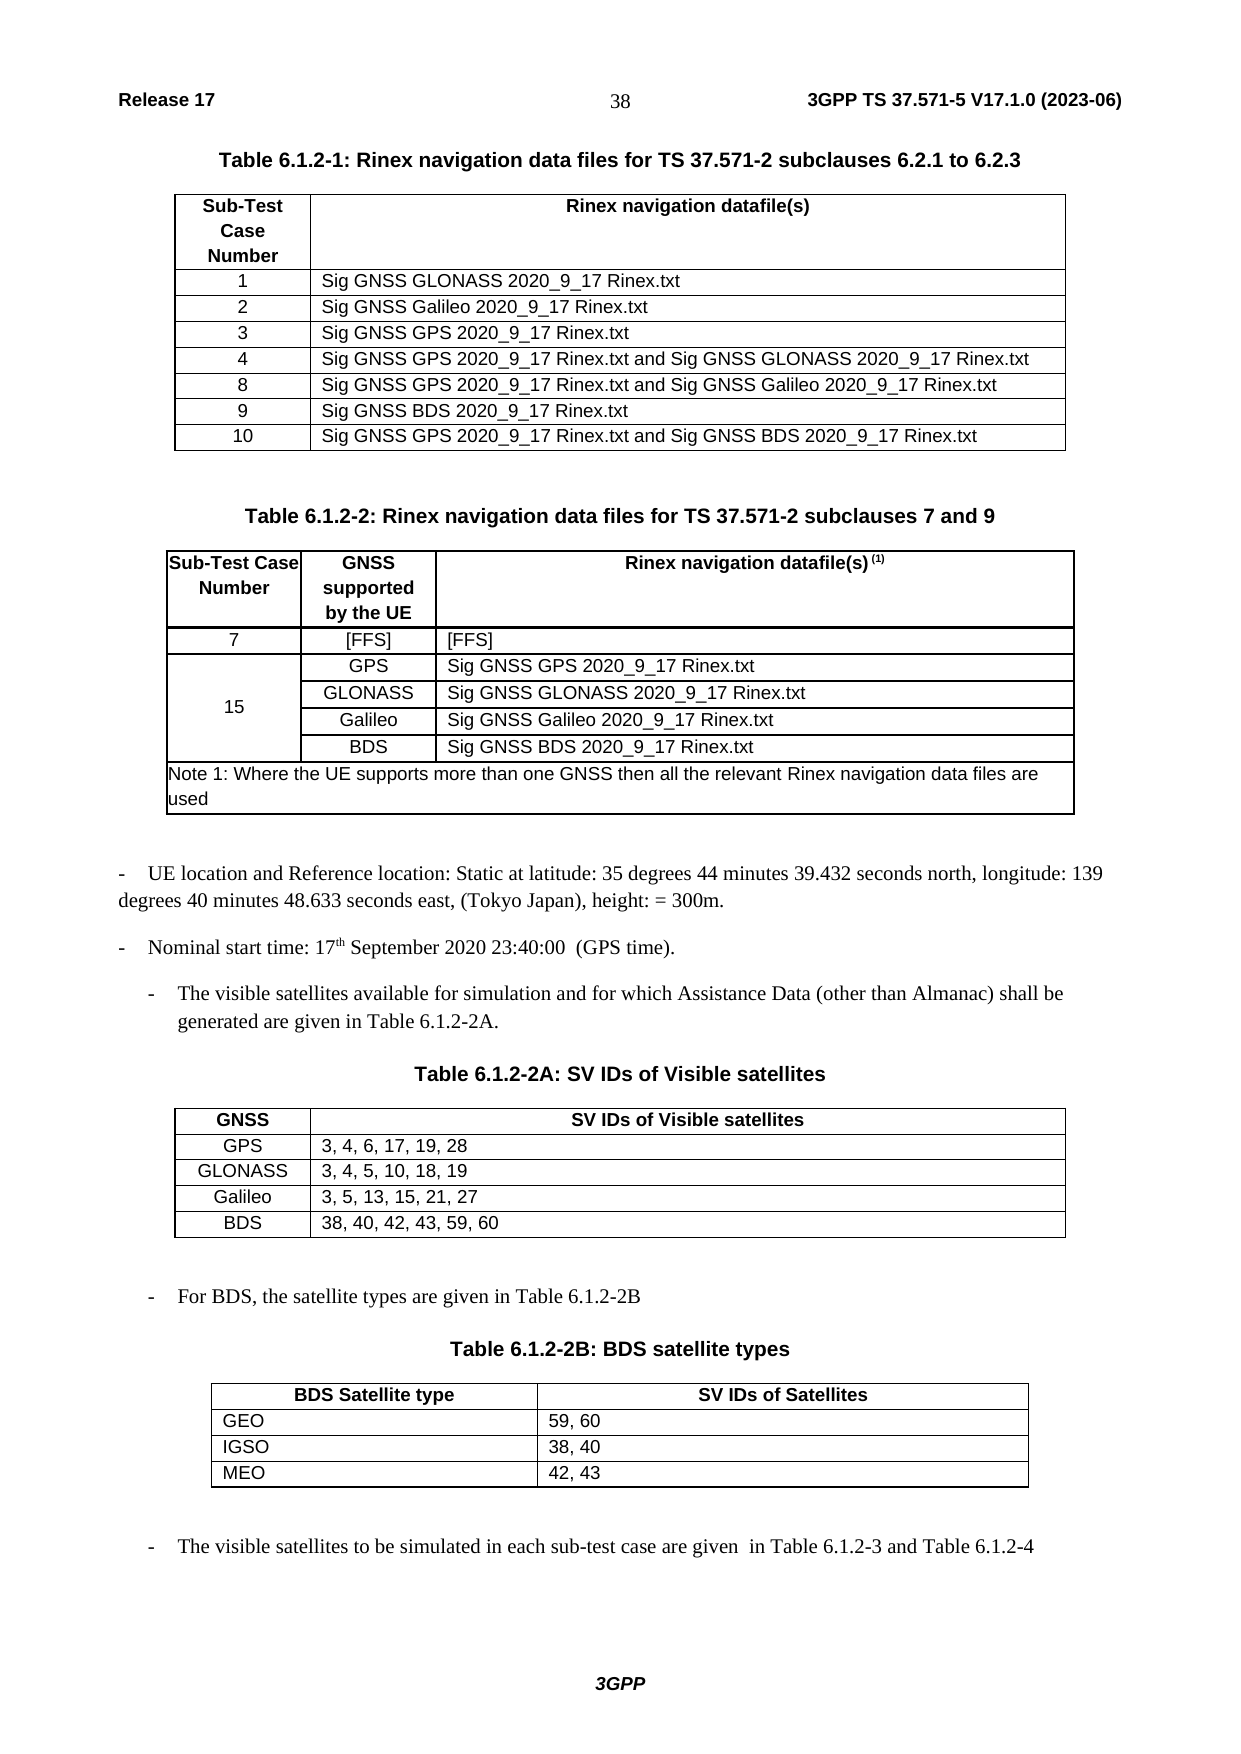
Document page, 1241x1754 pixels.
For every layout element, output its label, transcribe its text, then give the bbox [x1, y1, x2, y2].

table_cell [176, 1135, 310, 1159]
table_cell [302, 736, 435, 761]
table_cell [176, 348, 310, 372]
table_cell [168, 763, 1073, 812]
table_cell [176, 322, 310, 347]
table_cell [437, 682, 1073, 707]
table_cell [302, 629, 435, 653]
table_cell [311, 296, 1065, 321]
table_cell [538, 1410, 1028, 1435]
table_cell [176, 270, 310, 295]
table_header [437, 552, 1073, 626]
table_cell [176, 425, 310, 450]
text - Nominal start time: 17th September 2020 23:40:00 (GPS time). [118, 935, 1122, 959]
text - The visible satellites available for simulation and for which Assistance Data (other than Almanac) shall be generated are given in Table 6.1.2-2A. [148, 981, 1122, 1033]
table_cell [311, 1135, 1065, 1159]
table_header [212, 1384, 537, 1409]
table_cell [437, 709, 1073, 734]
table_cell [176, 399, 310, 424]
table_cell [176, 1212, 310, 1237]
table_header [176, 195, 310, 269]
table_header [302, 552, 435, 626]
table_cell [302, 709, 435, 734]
text Table 6.1.2-1: Rinex navigation data files for TS 37.571-2 subclauses 6.2.1 to 6.2.3 [118, 147, 1122, 171]
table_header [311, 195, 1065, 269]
text - UE location and Reference location: Static at latitude: 35 degrees 44 minutes 39.432 seconds north, longitude: 139 degrees 40 minutes 48.633 seconds east, (Tokyo Japan), height: = 300m. [118, 861, 1122, 912]
text - The visible satellites to be simulated in each sub-test case are given in Table 6.1.2-3 and Table 6.1.2-4 [148, 1534, 1122, 1558]
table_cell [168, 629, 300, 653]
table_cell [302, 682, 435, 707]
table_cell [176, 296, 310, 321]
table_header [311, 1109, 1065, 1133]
text Table 6.1.2-2: Rinex navigation data files for TS 37.571-2 subclauses 7 and 9 [118, 504, 1122, 528]
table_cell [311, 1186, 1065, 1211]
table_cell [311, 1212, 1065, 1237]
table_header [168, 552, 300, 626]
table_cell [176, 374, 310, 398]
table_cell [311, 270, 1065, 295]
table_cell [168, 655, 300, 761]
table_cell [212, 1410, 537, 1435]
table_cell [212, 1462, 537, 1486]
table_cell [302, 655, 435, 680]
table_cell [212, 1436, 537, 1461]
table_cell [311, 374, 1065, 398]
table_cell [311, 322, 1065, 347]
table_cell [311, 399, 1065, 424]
text Table 6.1.2-2B: BDS satellite types [118, 1337, 1122, 1361]
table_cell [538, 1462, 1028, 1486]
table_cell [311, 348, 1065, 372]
text - For BDS, the satellite types are given in Table 6.1.2-2B [148, 1284, 1122, 1308]
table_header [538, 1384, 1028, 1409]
text Table 6.1.2-2A: SV IDs of Visible satellites [118, 1061, 1122, 1085]
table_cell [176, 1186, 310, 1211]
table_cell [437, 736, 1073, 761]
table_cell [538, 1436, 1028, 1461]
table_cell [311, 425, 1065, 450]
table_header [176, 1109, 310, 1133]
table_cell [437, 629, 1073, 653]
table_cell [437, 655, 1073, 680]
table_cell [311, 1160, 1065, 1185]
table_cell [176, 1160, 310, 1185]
